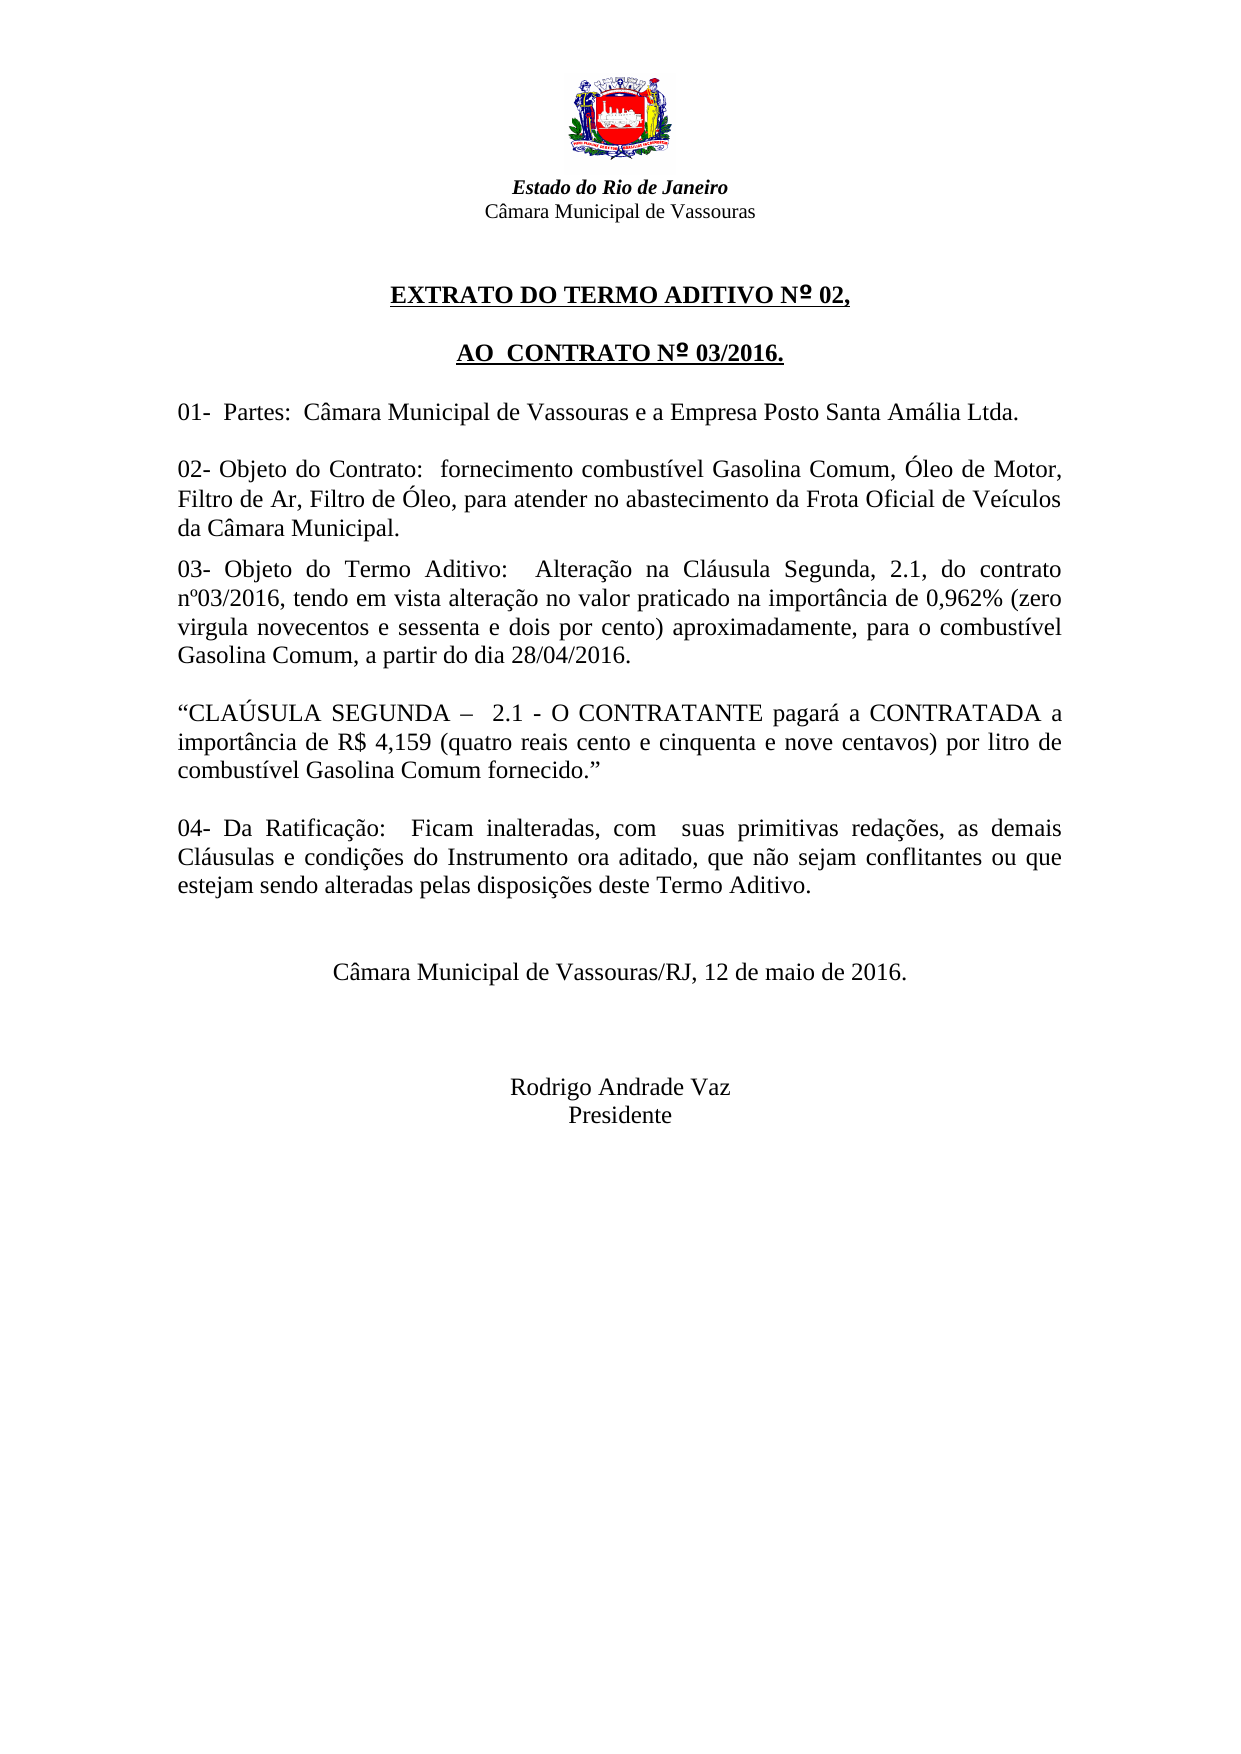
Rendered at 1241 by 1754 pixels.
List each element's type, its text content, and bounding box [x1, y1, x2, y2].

text 04- Da Ratificação: Ficam inalteradas, com suas primitivas redações, as demais Cláusulas e condições do Instrumento ora aditado, que não sejam conflitantes ou que estejam sendo alteradas pelas disposições deste Termo Aditivo. [177, 813, 1063, 899]
text 01- Partes: Câmara Municipal de Vassouras e a Empresa Posto Santa Amália Ltda. [177, 397, 1063, 425]
text 03- Objeto do Termo Aditivo: Alteração na Cláusula Segunda, 2.1, do contrato nº03/2016, tendo em vista alteração no valor praticado na importância de 0,962% (zero virgula novecentos e sessenta e dois por cento) aproximadamente, para o combustível Gasolina Comum, a partir do dia 28/04/2016. [177, 554, 1063, 669]
text EXTRATO DO TERMO ADITIVO Nº 02, [177, 281, 1063, 310]
picture [564, 73, 676, 175]
text “CLAÚSULA SEGUNDA – 2.1 - O CONTRATANTE pagará a CONTRATADA a importância de R$ 4,159 (quatro reais cento e cinquenta e nove centavos) por litro de combustível Gasolina Comum fornecido.” [177, 698, 1063, 784]
text Rodrigo Andrade Vaz [177, 1072, 1063, 1100]
text AO CONTRATO Nº 03/2016. [177, 338, 1063, 368]
text Presidente [177, 1100, 1063, 1129]
text 02- Objeto do Contrato: fornecimento combustível Gasolina Comum, Óleo de Motor, Filtro de Ar, Filtro de Óleo, para atender no abastecimento da Frota Oficial de Veículos da Câmara Municipal. [177, 454, 1063, 542]
text Câmara Municipal de Vassouras/RJ, 12 de maio de 2016. [177, 957, 1063, 985]
